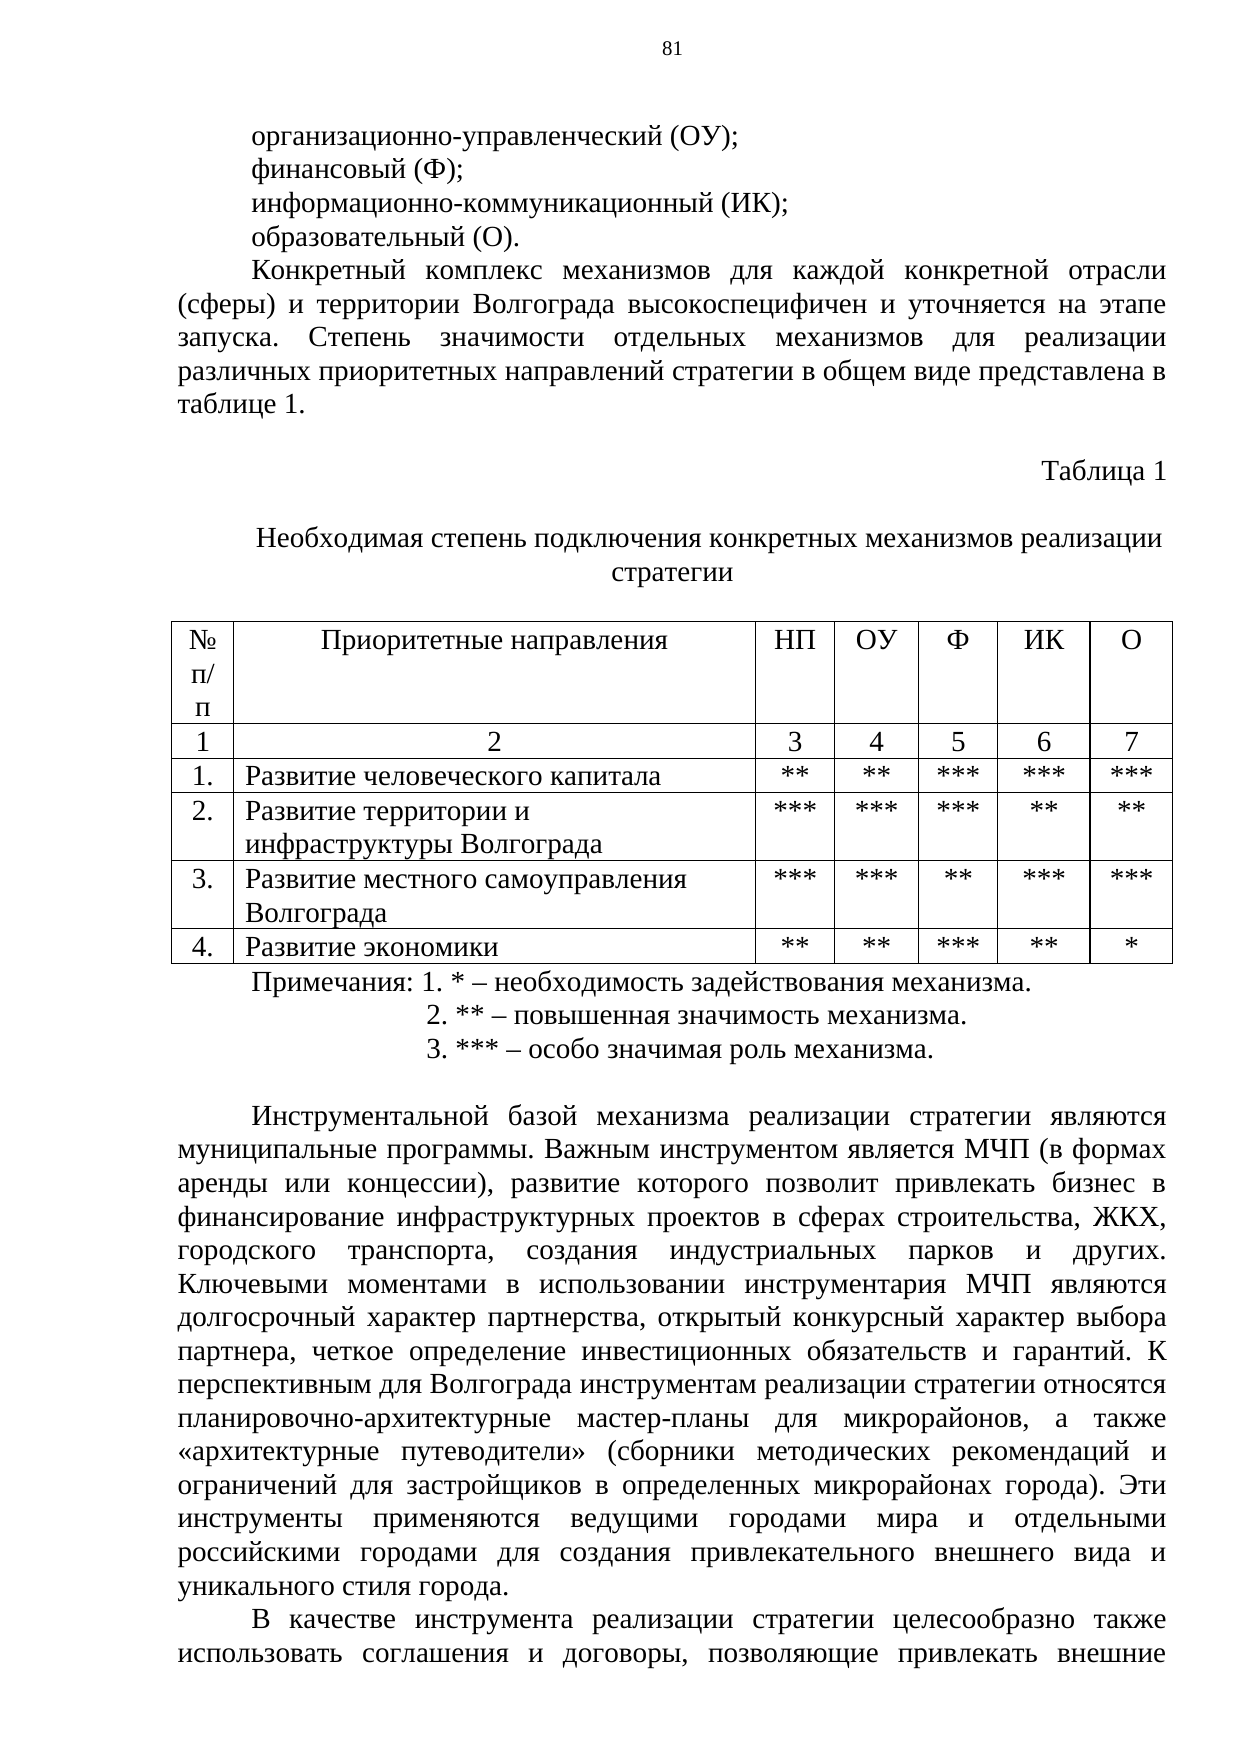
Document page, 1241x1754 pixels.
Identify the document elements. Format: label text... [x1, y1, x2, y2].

text Примечания: 1. * – необходимость задействования механизма. [177, 964, 1167, 997]
table_cell *** [756, 793, 834, 860]
table_cell *** [919, 929, 997, 963]
table_header НП [756, 622, 834, 723]
text 2. ** – повышенная значимость механизма. [177, 997, 1167, 1031]
table_cell Развитие экономики [234, 929, 755, 963]
table_cell 3. [172, 861, 233, 928]
text Конкретный комплекс механизмов для каждой конкретной отрасли (сферы) и территории Волгограда высокоспецифичен и уточняется на этапе запуска. Степень значимости отдельных механизмов для реализации различных приоритетных направлений стратегии в общем виде представлена в таблице 1. [177, 252, 1167, 420]
table_cell ** [998, 793, 1089, 860]
table_cell Развитие человеческого капитала [234, 759, 755, 792]
table_cell * [1091, 929, 1172, 963]
table_cell *** [919, 793, 997, 860]
table_header ИК [998, 622, 1089, 723]
table_cell ** [998, 929, 1089, 963]
text Таблица 1 [177, 453, 1167, 487]
table_cell 2 [234, 724, 755, 757]
text информационно-коммуникационный (ИК); [177, 185, 1167, 219]
text 3. *** – особо значимая роль механизма. [177, 1031, 1167, 1064]
table_cell Развитие местного самоуправления Волгограда [234, 861, 755, 928]
table_cell 5 [919, 724, 997, 757]
table_cell 1 [172, 724, 233, 757]
table_header О [1091, 622, 1172, 723]
table_cell ** [835, 929, 918, 963]
table_cell 4. [172, 929, 233, 963]
table_header ОУ [835, 622, 918, 723]
table_cell ** [1091, 793, 1172, 860]
table_cell *** [998, 861, 1089, 928]
table_cell 7 [1091, 724, 1172, 757]
table_cell 2. [172, 793, 233, 860]
table_cell ** [756, 759, 834, 792]
table_cell *** [998, 759, 1089, 792]
table_cell *** [756, 861, 834, 928]
table_cell *** [835, 861, 918, 928]
table_cell *** [835, 793, 918, 860]
text организационно-управленческий (ОУ); [177, 118, 1167, 152]
table_cell ** [756, 929, 834, 963]
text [177, 1601, 1167, 1668]
table_cell 1. [172, 759, 233, 792]
text образовательный (О). [177, 219, 1167, 252]
table_cell *** [919, 759, 997, 792]
table_cell *** [1091, 759, 1172, 792]
table_cell 4 [835, 724, 918, 757]
table_cell 6 [998, 724, 1089, 757]
table_cell Развитие территории и инфраструктуры Волгограда [234, 793, 755, 860]
table_cell *** [1091, 861, 1172, 928]
text Необходимая степень подключения конкретных механизмов реализации стратегии [177, 521, 1167, 588]
table_cell ** [919, 861, 997, 928]
table_header Ф [919, 622, 997, 723]
text Инструментальной базой механизма реализации стратегии являются муниципальные программы. Важным инструментом является МЧП (в формах аренды или концессии), развитие которого позволит привлекать бизнес в финансирование инфраструктурных проектов в сферах строительства, ЖКХ, городского транспорта, создания индустриальных парков и других. Ключевыми моментами в использовании инструментария МЧП являются долгосрочный характер партнерства, открытый конкурсный характер выбора партнера, четкое определение инвестиционных обязательств и гарантий. К перспективным для Волгограда инструментам реализации стратегии относятся планировочно-архитектурные мастер-планы для микрорайонов, а также «архитектурные путеводители» (сборники методических рекомендаций и ограничений для застройщиков в определенных микрорайонах города). Эти инструменты применяются ведущими городами мира и отдельными российскими городами для создания привлекательного внешнего вида и уникального стиля города. [177, 1098, 1167, 1601]
table_cell ** [835, 759, 918, 792]
table_header № п/п [172, 622, 233, 723]
text финансовый (Ф); [177, 152, 1167, 185]
table_header Приоритетные направления [234, 622, 755, 723]
table_cell 3 [756, 724, 834, 757]
